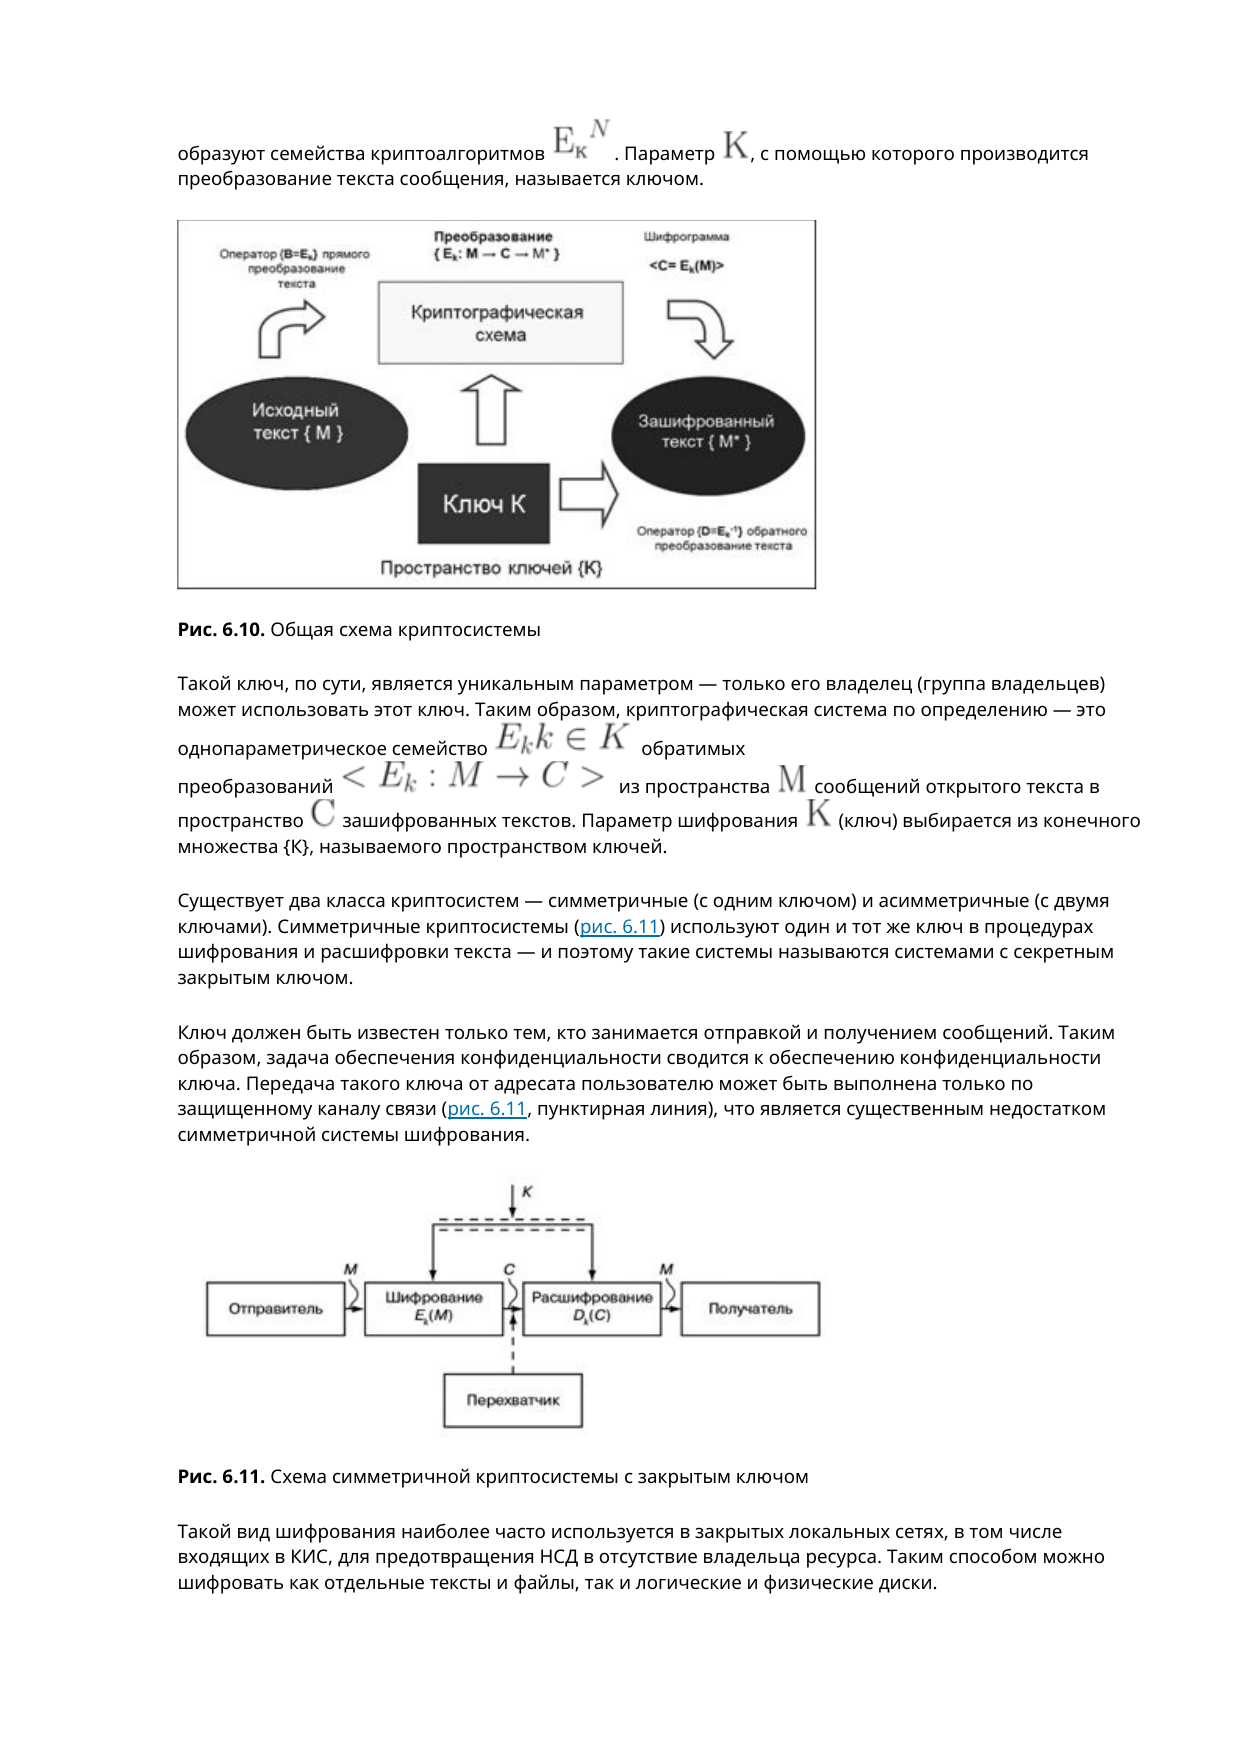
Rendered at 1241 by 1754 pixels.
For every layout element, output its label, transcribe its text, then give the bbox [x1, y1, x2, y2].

picture [177, 1175, 849, 1438]
text Такой вид шифрования наиболее часто используется в закрытых локальных сетях, в том числе входящих в КИС, для предотвращения НСД в отсутствие владельца ресурса. Таким способом можно шифровать как отдельные тексты и файлы, так и логические и физические диски. [177, 1518, 1152, 1595]
picture [308, 799, 338, 828]
picture [775, 765, 810, 794]
picture [720, 131, 750, 160]
picture [177, 220, 818, 591]
picture [338, 761, 614, 794]
picture [803, 799, 834, 828]
picture [492, 721, 637, 756]
picture [550, 118, 614, 160]
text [177, 118, 1152, 191]
text Рис. 6.11. Схема симметричной криптосистемы с закрытым ключом [177, 1438, 1152, 1489]
text Рис. 6.10. Общая схема криптосистемы [177, 590, 1152, 641]
text Такой ключ, по сути, является уникальным параметром — только его владелец (группа владельцев) может использовать этот ключ. Таким образом, криптографическая система по определению — это однопараметрическое семейство обратимых преобразований из пространства сообщений открытого текста в пространство зашифрованных текстов. Параметр шифрования (ключ) выбирается из конечного множества {К}, называемого пространством ключей. [177, 671, 1152, 859]
text Ключ должен быть известен только тем, кто занимается отправкой и получением сообщений. Таким образом, задача обеспечения конфиденциальности сводится к обеспечению конфиденциальности ключа. Передача такого ключа от адресата пользователю может быть выполнена только по защищенному каналу связи (рис. 6.11, пунктирная линия), что является существенным недостатком симметричной системы шифрования. [177, 1019, 1152, 1147]
text Существует два класса криптосистем — симметричные (с одним ключом) и асимметричные (с двумя ключами). Симметричные криптосистемы (рис. 6.11) используют один и тот же ключ в процедурах шифрования и расшифровки текста — и поэтому такие системы называются системами с секретным закрытым ключом. [177, 888, 1152, 990]
